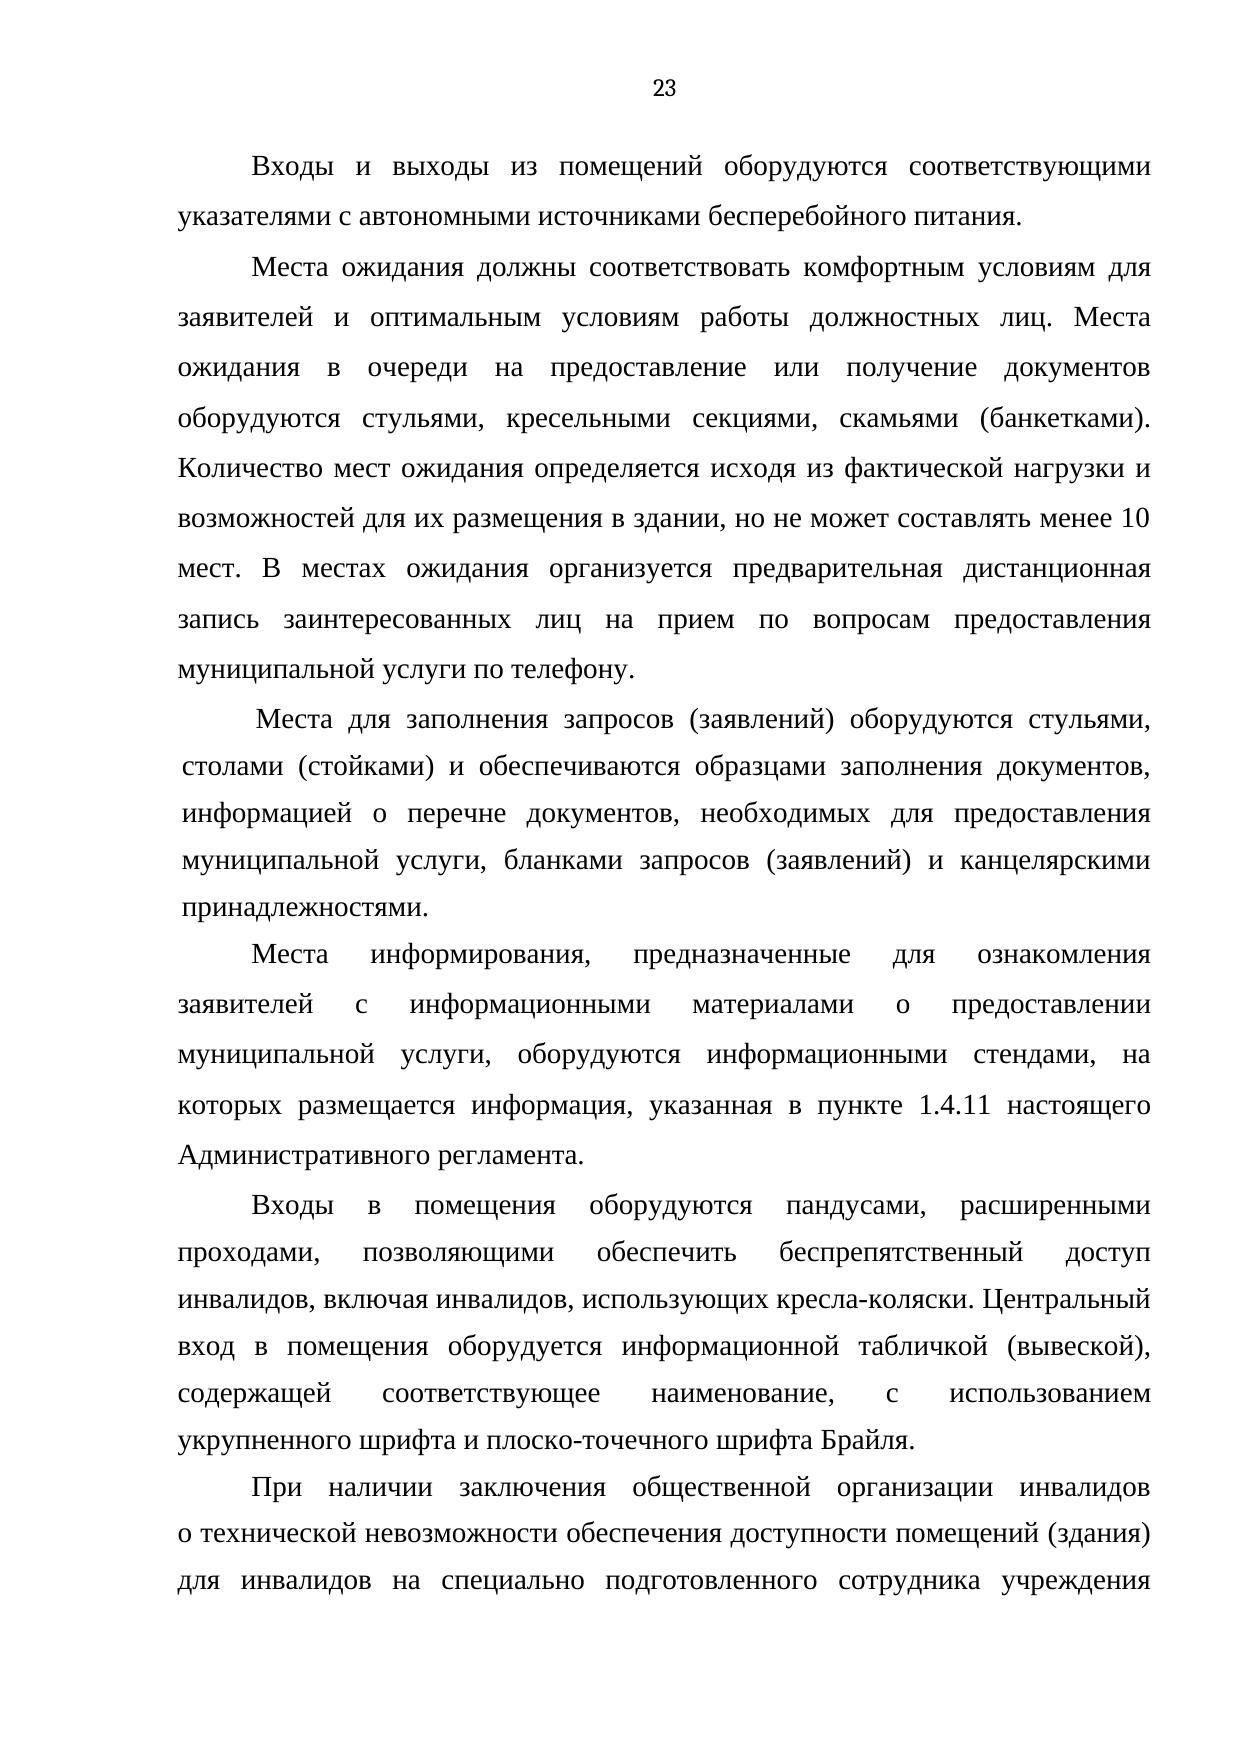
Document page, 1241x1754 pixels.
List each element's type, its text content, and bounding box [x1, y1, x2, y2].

text Места для заполнения запросов (заявлений) оборудуются стульями, столами (стойками) и обеспечиваются образцами заполнения документов, информацией о перечне документов, необходимых для предоставления муниципальной услуги, бланками запросов (заявлений) и канцелярскими принадлежностями. [182, 702, 1152, 923]
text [177, 1469, 1152, 1596]
text Входы и выходы из помещений оборудуются соответствующими указателями с автономными источниками бесперебойного питания. [177, 118, 1152, 232]
text Места информирования, предназначенные для ознакомления заявителей с информационными материалами о предоставлении муниципальной услуги, оборудуются информационными стендами, на которых размещается информация, указанная в пункте 1.4.11 настоящего Административного регламента. [177, 936, 1152, 1171]
text Входы в помещения оборудуются пандусами, расширенными проходами, позволяющими обеспечить беспрепятственный доступ инвалидов, включая инвалидов, использующих кресла-коляски. Центральный вход в помещения оборудуется информационной табличкой (вывеской), содержащей соответствующее наименование, с использованием укрупненного шрифта и плоско-точечного шрифта Брайля. [177, 1187, 1152, 1455]
text Места ожидания должны соответствовать комфортным условиям для заявителей и оптимальным условиям работы должностных лиц. Места ожидания в очереди на предоставление или получение документов оборудуются стульями, кресельными секциями, скамьями (банкетками). Количество мест ожидания определяется исходя из фактической нагрузки и возможностей для их размещения в здании, но не может составлять менее 10 мест. В местах ожидания организуется предварительная дистанционная запись заинтересованных лиц на прием по вопросам предоставления муниципальной услуги по телефону. [177, 249, 1152, 685]
